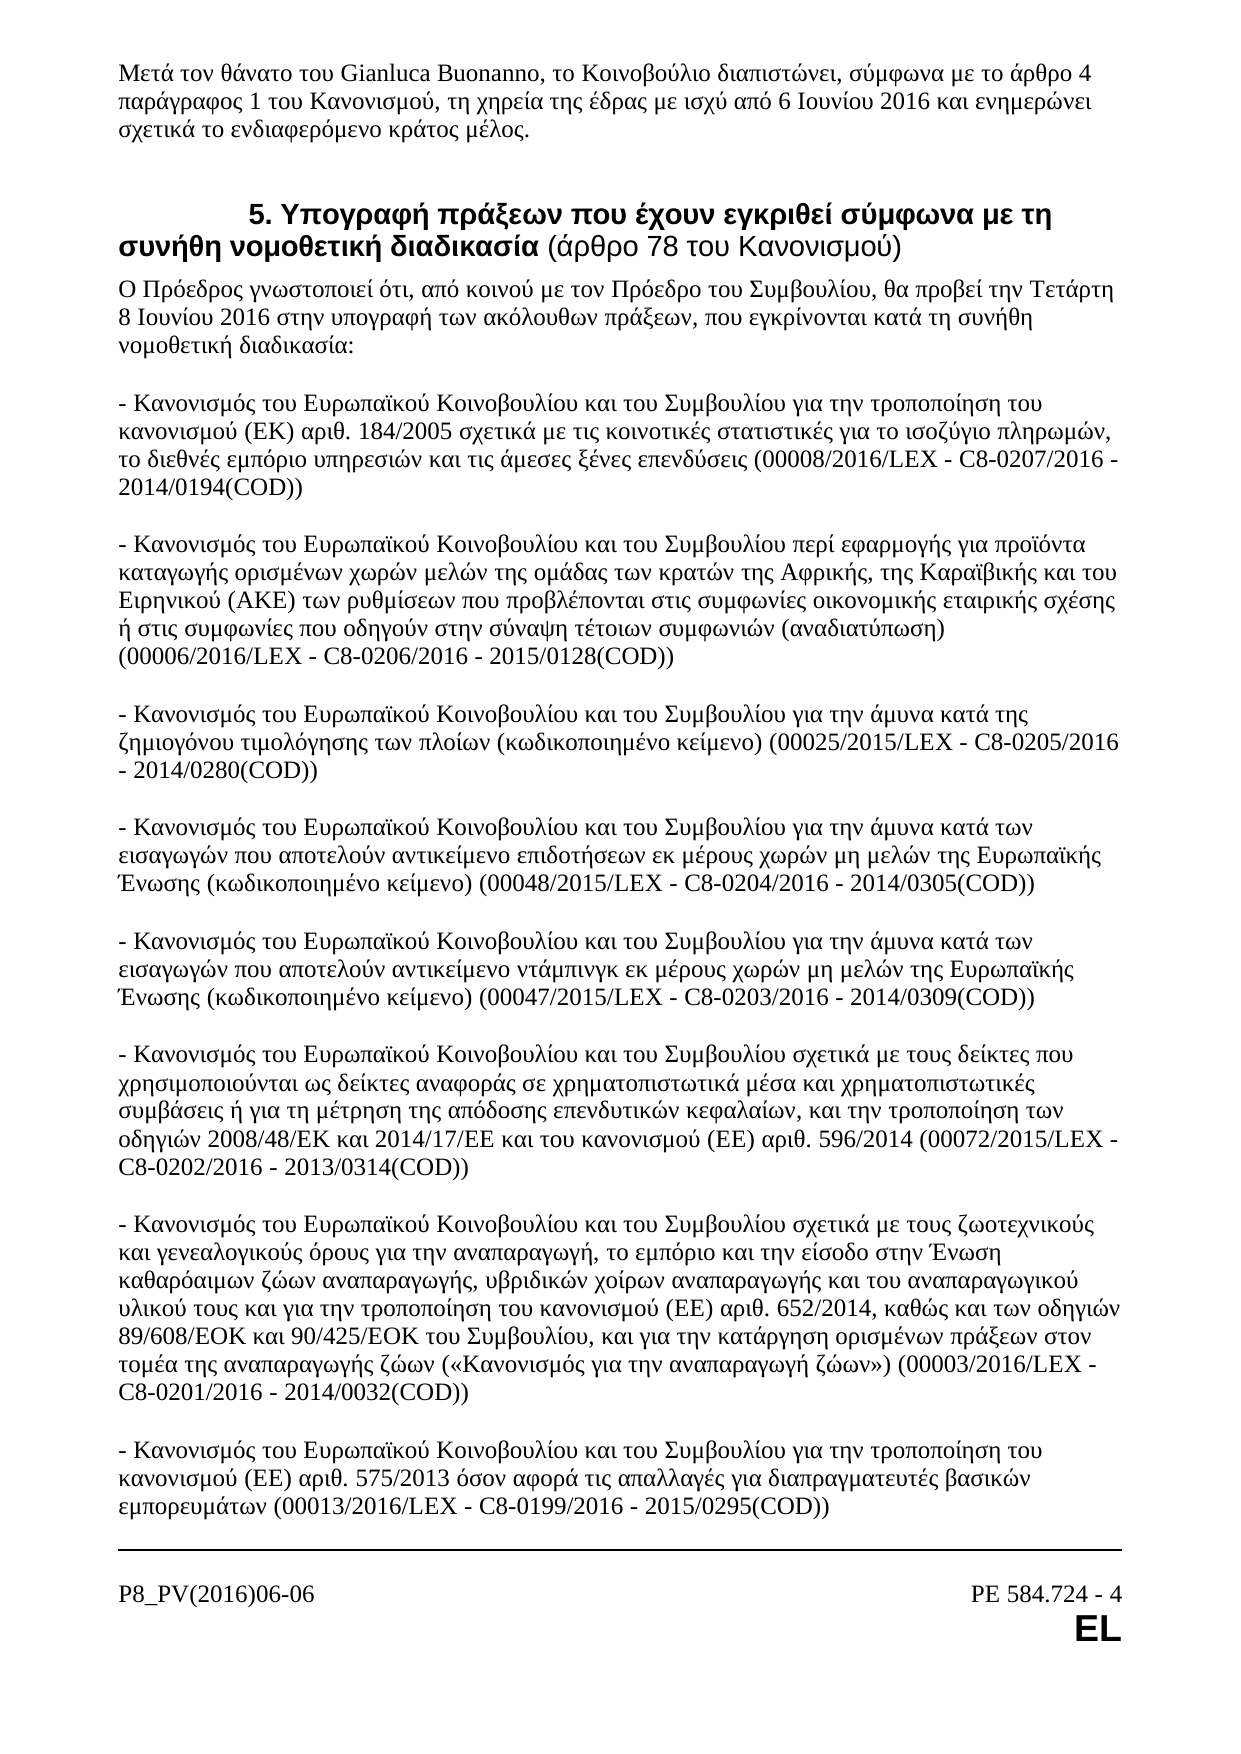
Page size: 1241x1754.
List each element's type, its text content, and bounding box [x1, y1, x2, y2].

text Ο Πρόεδρος γνωστοποιεί ότι, από κοινού με τον Πρόεδρο του Συμβουλίου, θα προβεί την Τετάρτη 8 Ιουνίου 2016 στην υπογραφή των ακόλουθων πράξεων, που εγκρίνονται κατά τη συνήθη νομοθετική διαδικασία: [118, 275, 1122, 359]
subtitle 5. Υπογραφή πράξεων που έχουν εγκριθεί σύμφωνα με τη συνήθη νομοθετική διαδικασία (άρθρο 78 του Κανονισμού) [118, 198, 1122, 263]
text - Κανονισμός του Ευρωπαϊκού Κοινοβουλίου και του Συμβουλίου για την άμυνα κατά της ζημιογόνου τιμολόγησης των πλοίων (κωδικοποιημένο κείμενο) (00025/2015/LEX - C8-0205/2016 - 2014/0280(COD)) [118, 700, 1122, 784]
text - Κανονισμός του Ευρωπαϊκού Κοινοβουλίου και του Συμβουλίου σχετικά με τους ζωοτεχνικούς και γενεαλογικούς όρους για την αναπαραγωγή, το εμπόριο και την είσοδο στην Ένωση καθαρόαιμων ζώων αναπαραγωγής, υβριδικών χοίρων αναπαραγωγής και του αναπαραγωγικού υλικού τους και για την τροποποίηση του κανονισμού (ΕΕ) αριθ. 652/2014, καθώς και των οδηγιών 89/608/ΕΟΚ και 90/425/ΕΟΚ του Συμβουλίου, και για την κατάργηση ορισμένων πράξεων στον τομέα της αναπαραγωγής ζώων («Κανονισμός για την αναπαραγωγή ζώων») (00003/2016/LEX - C8-0201/2016 - 2014/0032(COD)) [118, 1210, 1122, 1406]
text - Κανονισμός του Ευρωπαϊκού Κοινοβουλίου και του Συμβουλίου σχετικά με τους δείκτες που χρησιμοποιούνται ως δείκτες αναφοράς σε χρηματοπιστωτικά μέσα και χρηματοπιστωτικές συμβάσεις ή για τη μέτρηση της απόδοσης επενδυτικών κεφαλαίων, και την τροποποίηση των οδηγιών 2008/48/ΕΚ και 2014/17/ΕΕ και του κανονισμού (ΕΕ) αριθ. 596/2014 (00072/2015/LEX - C8-0202/2016 - 2013/0314(COD)) [118, 1040, 1122, 1181]
text - Κανονισμός του Ευρωπαϊκού Κοινοβουλίου και του Συμβουλίου περί εφαρμογής για προϊόντα καταγωγής ορισμένων χωρών μελών της ομάδας των κρατών της Αφρικής, της Καραϊβικής και του Ειρηνικού (ΑΚΕ) των ρυθμίσεων που προβλέπονται στις συμφωνίες οικονομικής εταιρικής σχέσης ή στις συμφωνίες που οδηγούν στην σύναψη τέτοιων συμφωνιών (αναδιατύπωση) (00006/2016/LEX - C8-0206/2016 - 2015/0128(COD)) [118, 530, 1122, 670]
text Μετά τον θάνατο του Gianluca Buonanno, το Κοινοβούλιο διαπιστώνει, σύμφωνα με το άρθρο 4 παράγραφος 1 του Κανονισμού, τη χηρεία της έδρας με ισχύ από 6 Ιουνίου 2016 και ενημερώνει σχετικά το ενδιαφερόμενο κράτος μέλος. [118, 59, 1122, 143]
text - Κανονισμός του Ευρωπαϊκού Κοινοβουλίου και του Συμβουλίου για την τροποποίηση του κανονισμού (ΕΚ) αριθ. 184/2005 σχετικά με τις κοινοτικές στατιστικές για το ισοζύγιο πληρωμών, το διεθνές εμπόριο υπηρεσιών και τις άμεσες ξένες επενδύσεις (00008/2016/LEX - C8-0207/2016 - 2014/0194(COD)) [118, 389, 1122, 501]
text - Κανονισμός του Ευρωπαϊκού Κοινοβουλίου και του Συμβουλίου για την άμυνα κατά των εισαγωγών που αποτελούν αντικείμενο επιδοτήσεων εκ μέρους χωρών μη μελών της Ευρωπαϊκής Ένωσης (κωδικοποιημένο κείμενο) (00048/2015/LEX - C8-0204/2016 - 2014/0305(COD)) [118, 813, 1122, 897]
text - Κανονισμός του Ευρωπαϊκού Κοινοβουλίου και του Συμβουλίου για την άμυνα κατά των εισαγωγών που αποτελούν αντικείμενο ντάμπινγκ εκ μέρους χωρών μη μελών της Ευρωπαϊκής Ένωσης (κωδικοποιημένο κείμενο) (00047/2015/LEX - C8-0203/2016 - 2014/0309(COD)) [118, 927, 1122, 1011]
text - Κανονισμός του Ευρωπαϊκού Κοινοβουλίου και του Συμβουλίου για την τροποποίηση του κανονισμού (ΕΕ) αριθ. 575/2013 όσον αφορά τις απαλλαγές για διαπραγματευτές βασικών εμπορευμάτων (00013/2016/LEX - C8-0199/2016 - 2015/0295(COD)) [118, 1436, 1122, 1520]
